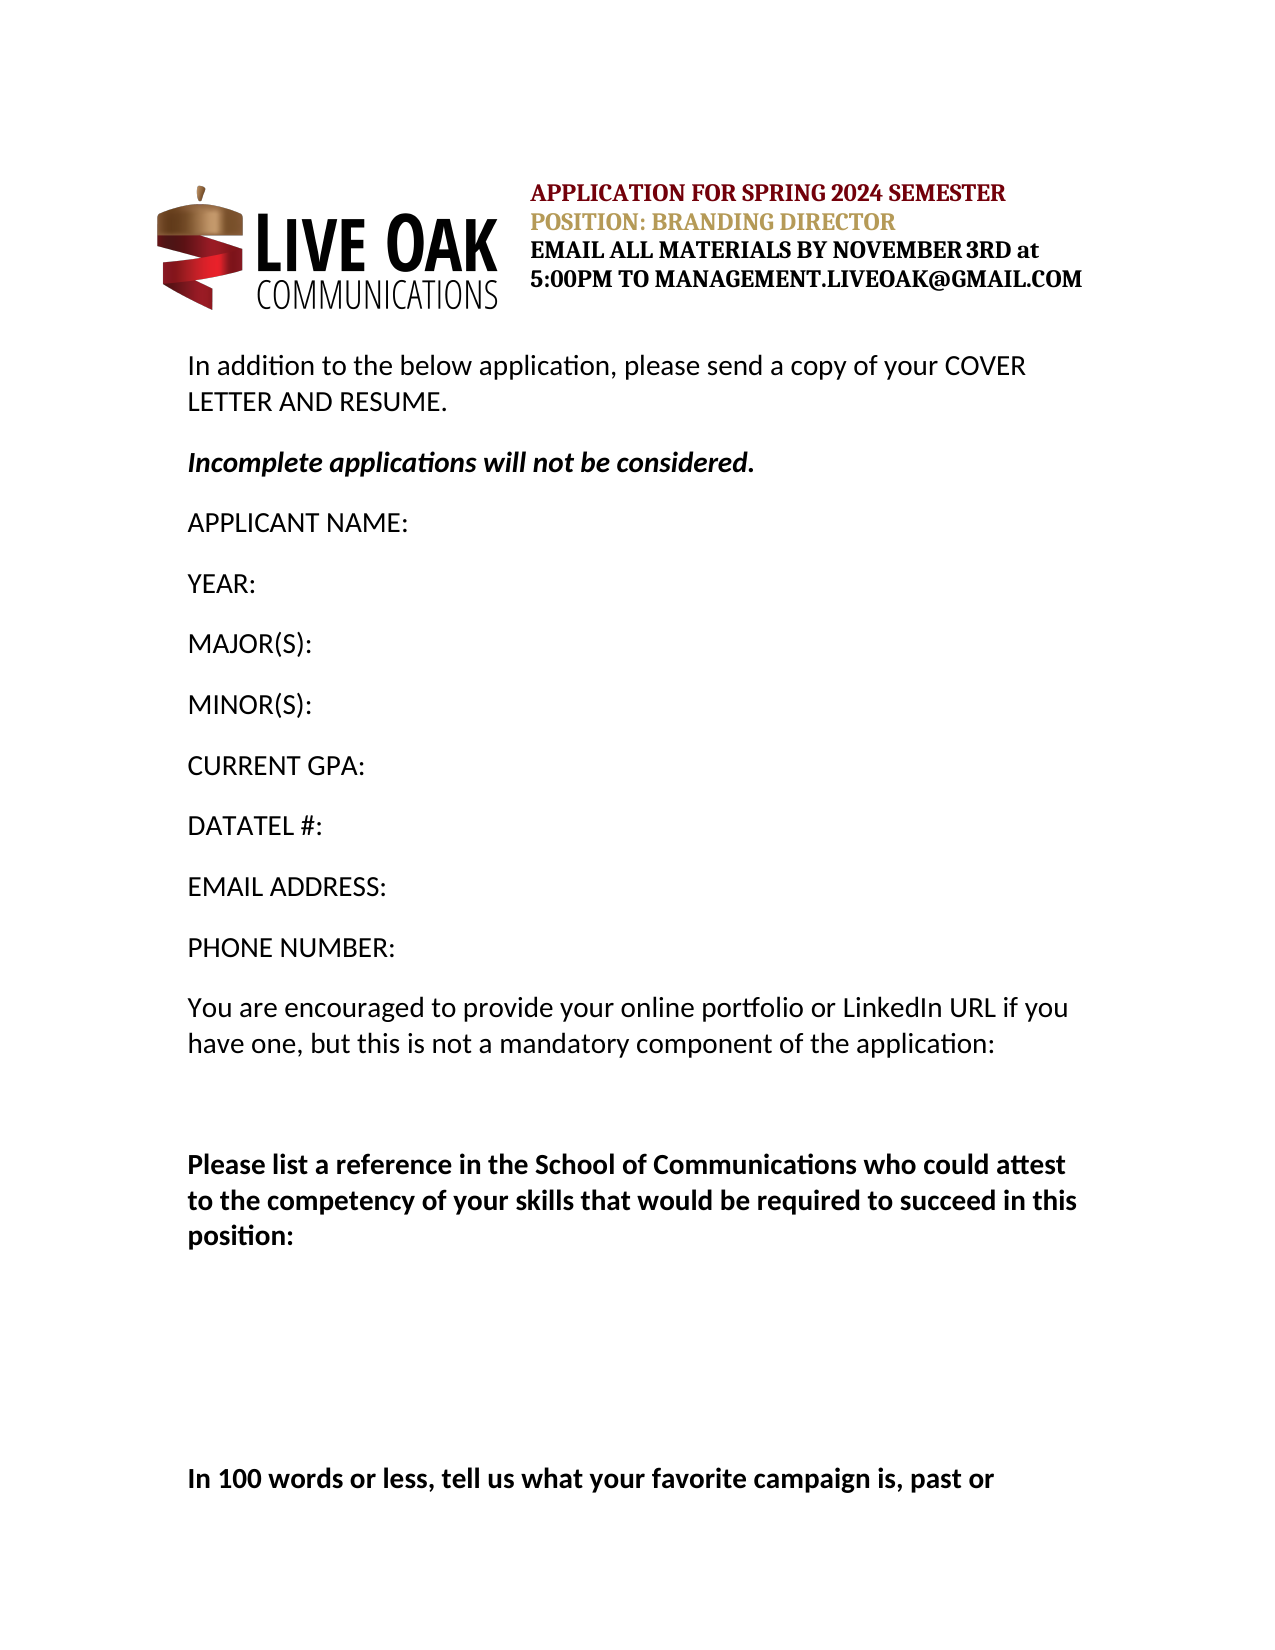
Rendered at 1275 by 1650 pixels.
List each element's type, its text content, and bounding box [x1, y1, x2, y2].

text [187, 1460, 1087, 1496]
text POSITION: BRANDING DIRECTOR [512, 207, 1087, 236]
text EMAIL ADDRESS: [187, 868, 1087, 904]
text APPLICANT NAME: [187, 504, 1087, 540]
text PHONE NUMBER: [187, 929, 1087, 964]
text YEAR: [187, 565, 1087, 601]
text Please list a reference in the School of Communications who could attest to the competency of your skills that would be required to succeed in this position: [187, 1146, 1087, 1253]
text CURRENT GPA: [187, 747, 1087, 782]
text MAJOR(S): [187, 626, 1087, 661]
text EMAIL ALL MATERIALS BY NOVEMBER 3RD at 5:00PM TO MANAGEMENT.LIVEOAK@GMAIL.COM [512, 236, 1087, 294]
text In addition to the below application, please send a copy of your COVER LETTER AND RESUME. [187, 347, 1087, 419]
text You are encouraged to provide your online portfolio or LinkedIn URL if you have one, but this is not a mandatory component of the application: [187, 989, 1087, 1061]
text APPLICATION FOR SPRING 2024 SEMESTER [512, 179, 1087, 207]
text Incomplete applications will not be considered. [187, 444, 1087, 479]
text MINOR(S): [187, 686, 1087, 722]
picture [143, 168, 512, 325]
text DATATEL #: [187, 807, 1087, 843]
